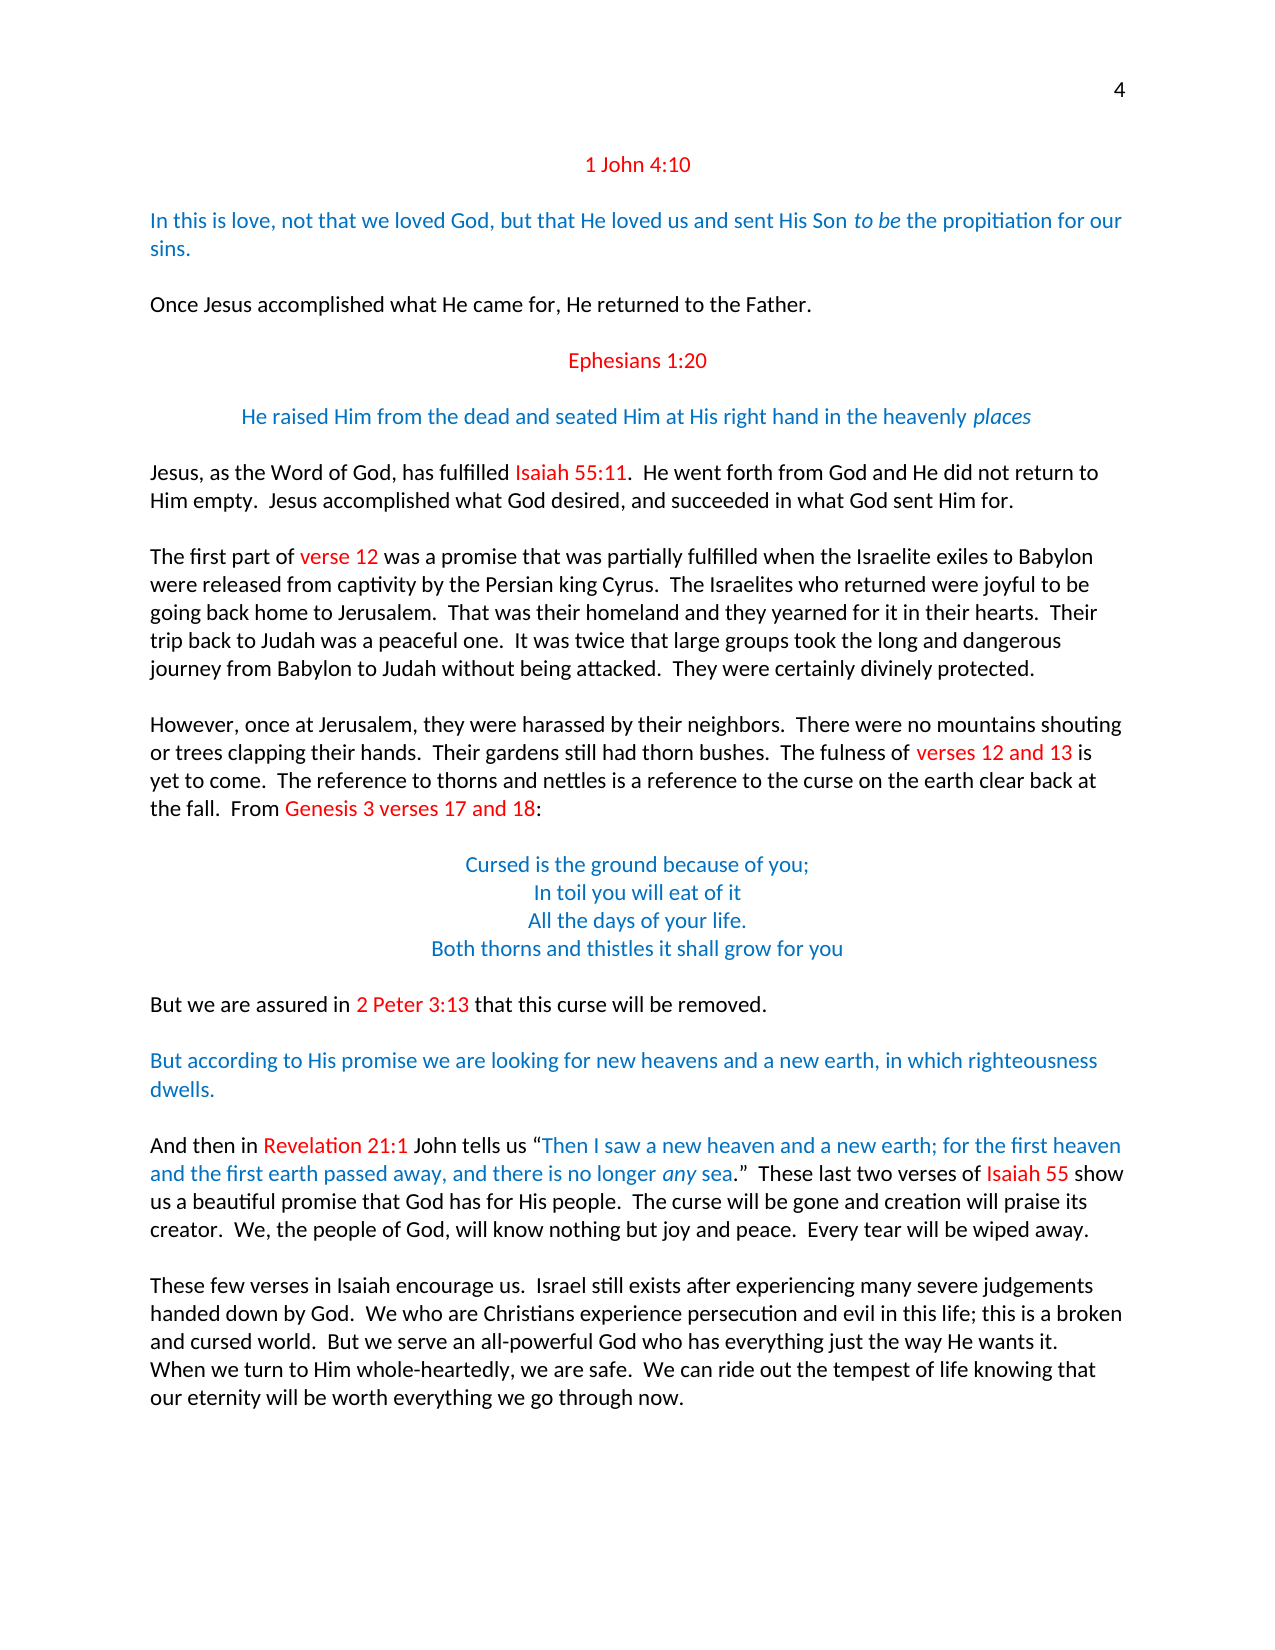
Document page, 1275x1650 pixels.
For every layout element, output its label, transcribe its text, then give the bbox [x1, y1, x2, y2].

text Once Jesus accomplished what He came for, He returned to the Father. [150, 290, 1125, 318]
text Ephesians 1:20 [150, 346, 1125, 374]
text 1 John 4:10 [150, 150, 1125, 178]
text He raised Him from the dead and seated Him at His right hand in the heavenly places [150, 402, 1125, 430]
text In this is love, not that we loved God, but that He loved us and sent His Son to be the propitiation for our sins. [150, 206, 1125, 262]
text Cursed is the ground because of you; In toil you will eat of it All the days of your life. Both thorns and thistles it shall grow for you [150, 851, 1125, 963]
text And then in Revelation 21:1 John tells us “Then I saw a new heaven and a new earth; for the first heaven and the first earth passed away, and there is no longer any sea.” These last two verses of Isaiah 55 show us a beautiful promise that God has for His people. The curse will be gone and creation will praise its creator. We, the people of God, will know nothing but joy and peace. Every tear will be wiped away. [150, 1131, 1125, 1243]
text But according to His promise we are looking for new heavens and a new earth, in which righteousness dwells. [150, 1047, 1125, 1103]
text But we are assured in 2 Peter 3:13 that this curse will be removed. [150, 991, 1125, 1019]
text However, once at Jerusalem, they were harassed by their neighbors. There were no mountains shouting or trees clapping their hands. Their gardens still had thorn bushes. The fulness of verses 12 and 13 is yet to come. The reference to thorns and nettles is a reference to the curse on the earth clear back at the fall. From Genesis 3 verses 17 and 18: [150, 710, 1125, 822]
text These few verses in Isaiah encourage us. Israel still exists after experiencing many severe judgements handed down by God. We who are Christians experience persecution and evil in this life; this is a broken and cursed world. But we serve an all-powerful God who has everything just the way He wants it. When we turn to Him whole-heartedly, we are safe. We can ride out the tempest of life knowing that our eternity will be worth everything we go through now. [150, 1271, 1125, 1411]
text Jesus, as the Word of God, has fulfilled Isaiah 55:11. He went forth from God and He did not return to Him empty. Jesus accomplished what God desired, and succeeded in what God sent Him for. [150, 458, 1125, 514]
text The first part of verse 12 was a promise that was partially fulfilled when the Israelite exiles to Babylon were released from captivity by the Persian king Cyrus. The Israelites who returned were joyful to be going back home to Jerusalem. That was their homeland and they yearned for it in their hearts. Their trip back to Judah was a peaceful one. It was twice that large groups took the long and dangerous journey from Babylon to Judah without being attacked. They were certainly divinely protected. [150, 542, 1125, 682]
